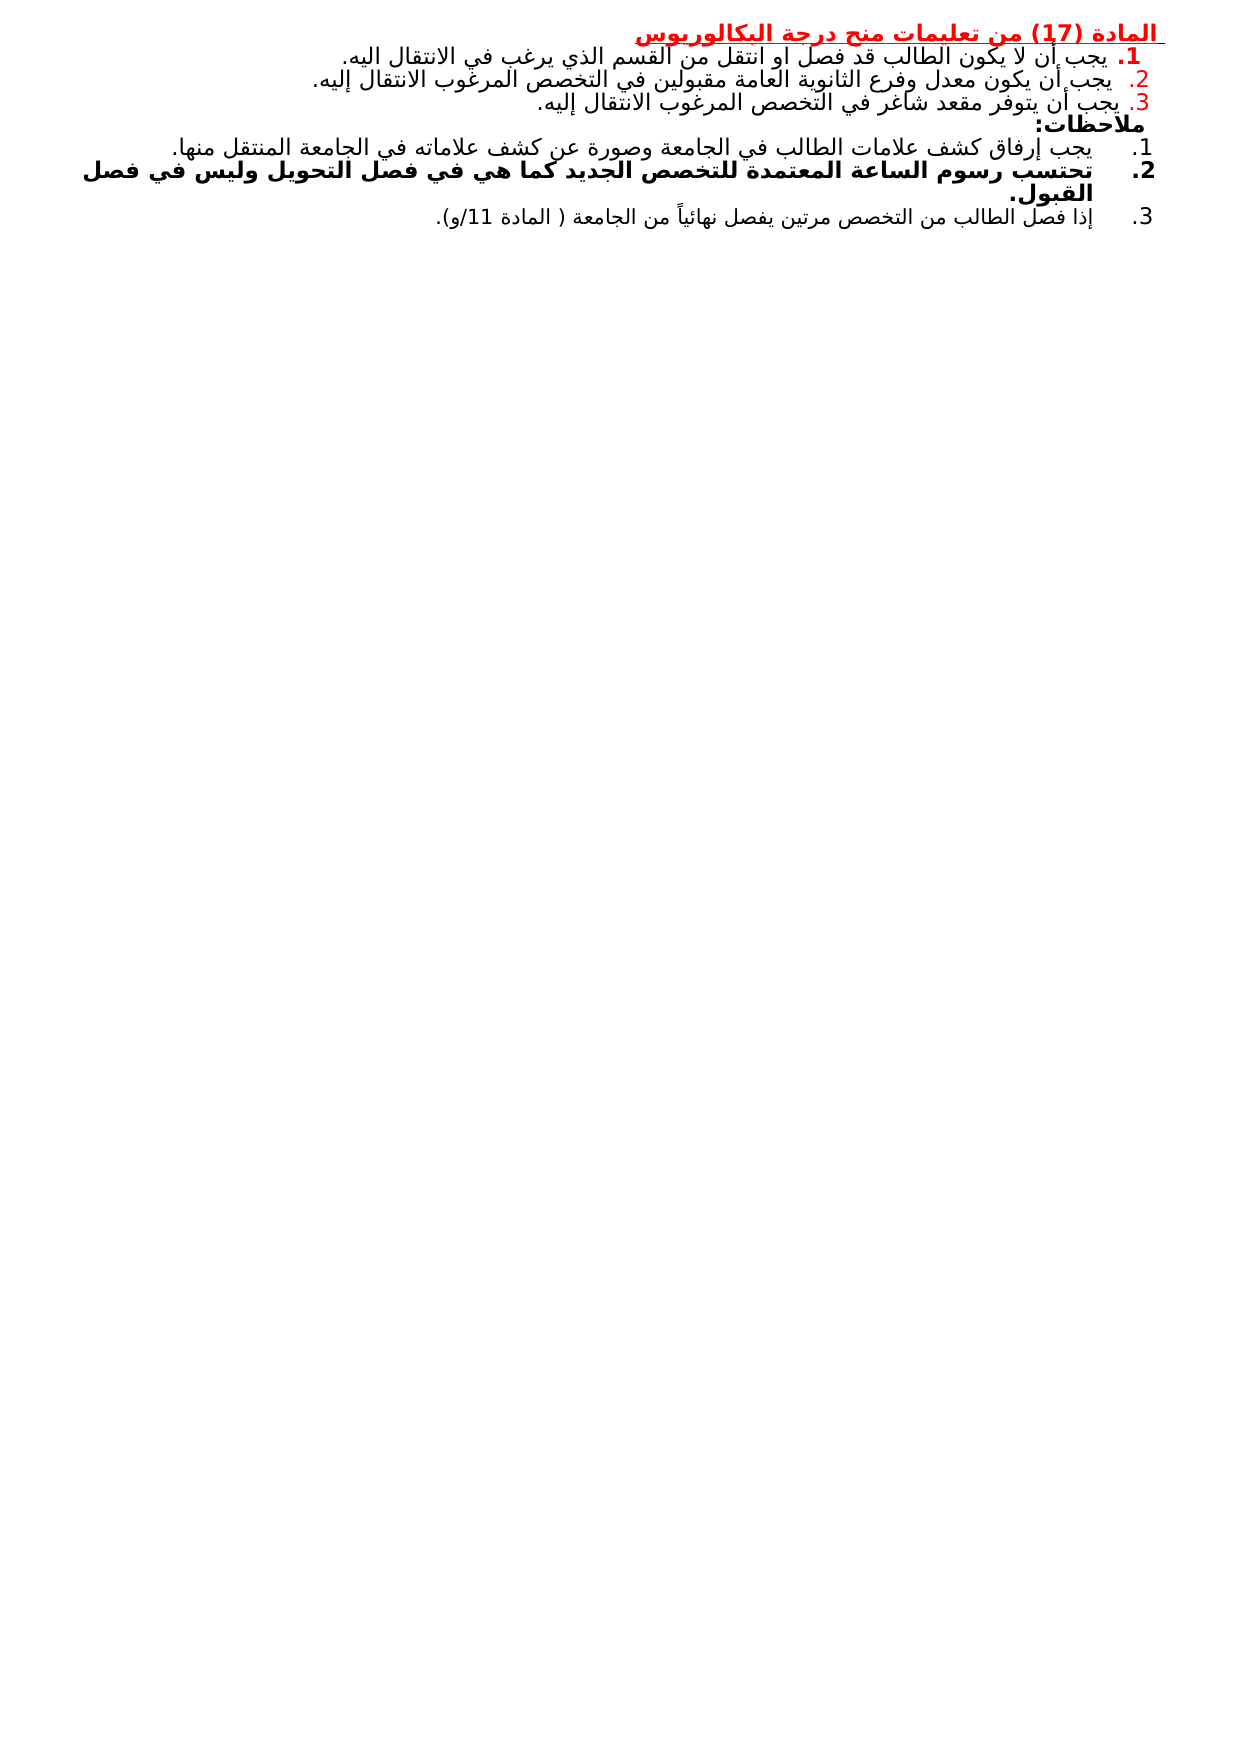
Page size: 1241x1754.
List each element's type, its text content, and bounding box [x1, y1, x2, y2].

text 1. يجب أن لا يكون الطالب قد فصل او انتقل من القسم الذي يرغب في الانتقال اليه. [44, 46, 996, 69]
text المادة (17) من تعليمات منح درجة البكالوريوس [44, 23, 1181, 46]
text ملاحظات: [44, 114, 1181, 137]
list إذا فصل الطالب من التخصص مرتين يفصل نهائياً من الجامعة ( المادة 11/و). [44, 206, 1131, 229]
text 3. يجب أن يتوفر مقعد شاغر في التخصص المرغوب الانتقال إليه. [113, 92, 1150, 114]
list تحتسب رسوم الساعة المعتمدة للتخصص الجديد كما هي في فصل التحويل وليس في فصل القبول. [44, 160, 1131, 206]
text 2. يجب أن يكون معدل وفرع الثانوية العامة مقبولين في التخصص المرغوب الانتقال إليه. [113, 69, 1150, 92]
list يجب إرفاق كشف علامات الطالب في الجامعة وصورة عن كشف علاماته في الجامعة المنتقل منها. [44, 137, 1131, 160]
